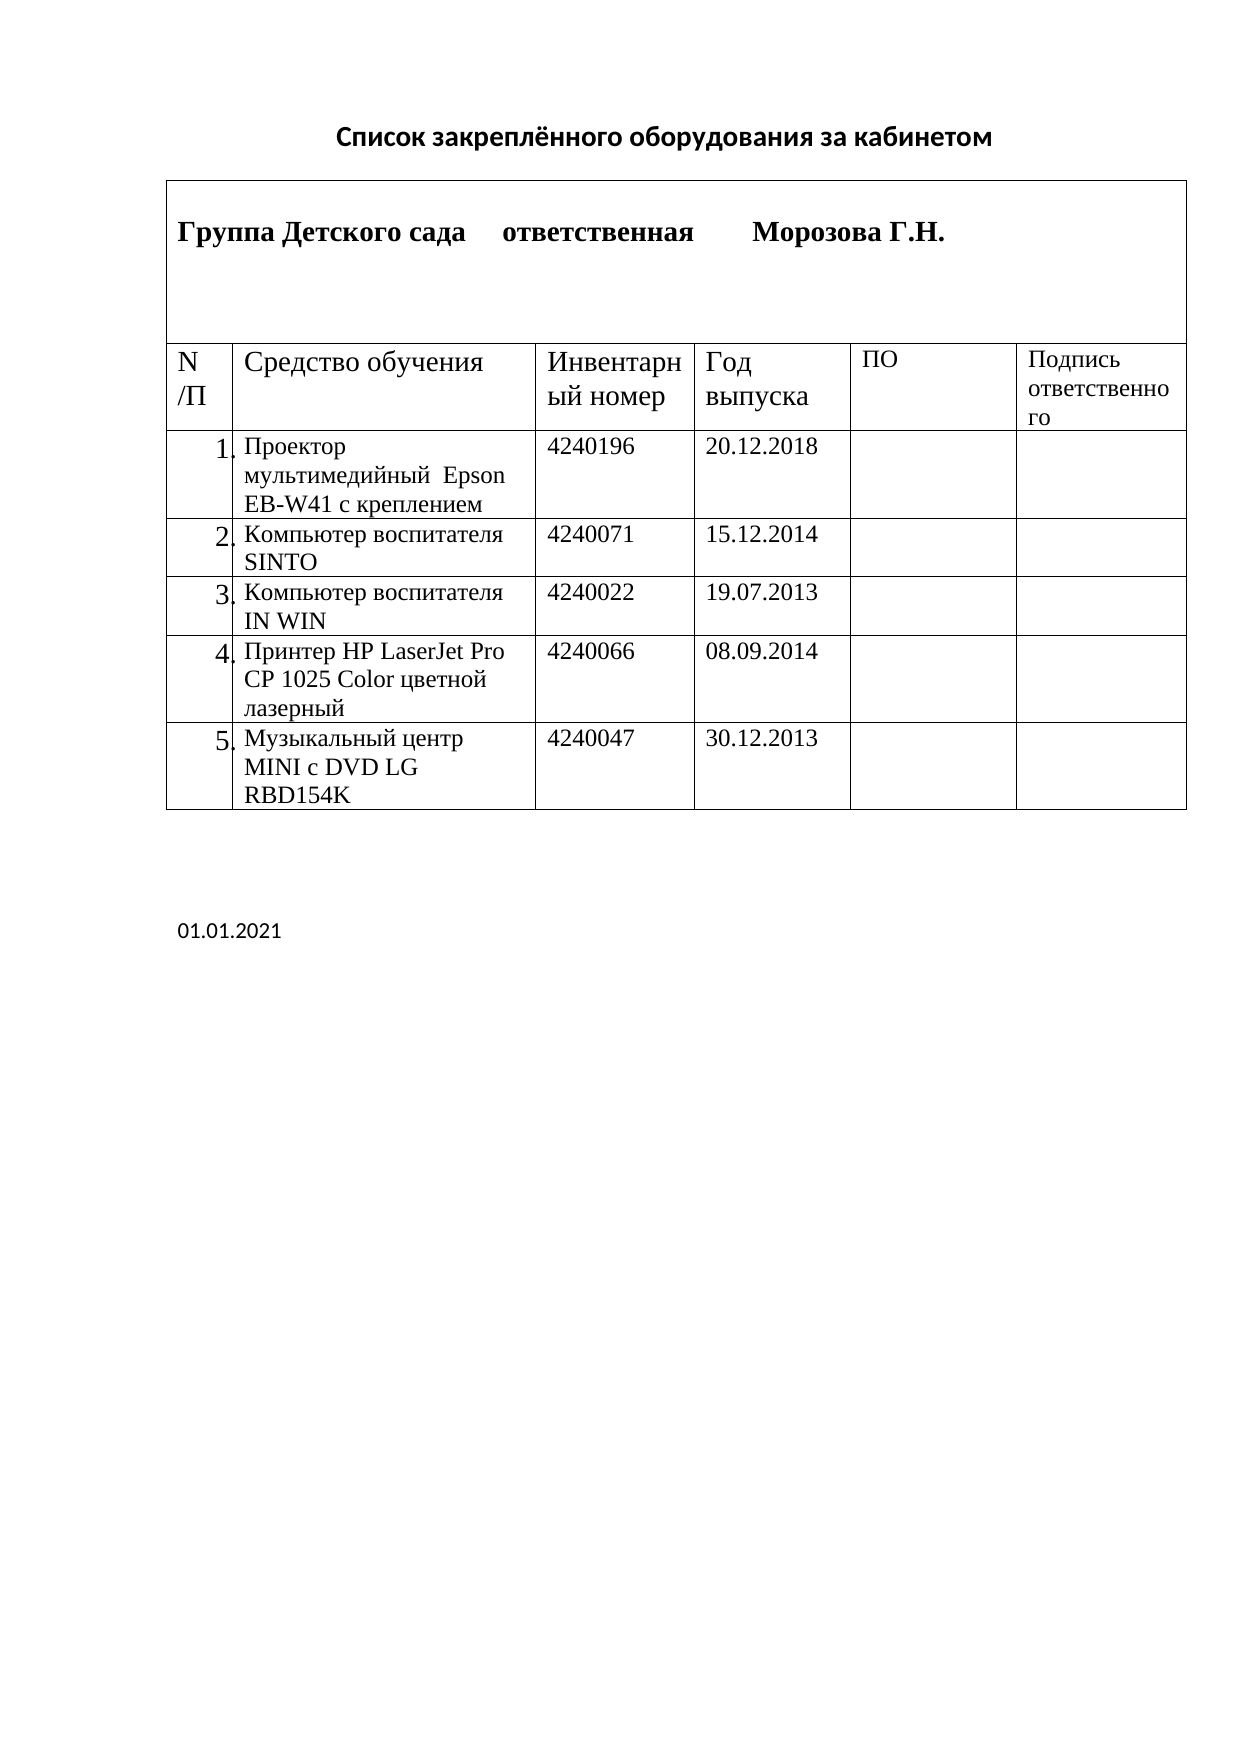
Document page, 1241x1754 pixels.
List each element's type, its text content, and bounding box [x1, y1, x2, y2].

table_cell 20.12.2018 [695, 431, 850, 518]
table_cell [851, 723, 1016, 809]
table_cell [851, 431, 1016, 518]
table_cell Подпись ответственного [1017, 344, 1186, 430]
table_cell Компьютер воспитателя SINTO [233, 519, 535, 576]
table_cell Проектор мультимедийный Epson EB-W41 с креплением [233, 431, 535, 518]
table_cell 4240022 [536, 577, 694, 635]
table_cell [851, 519, 1016, 576]
table_cell [851, 577, 1016, 635]
table_cell 4240066 [536, 636, 694, 722]
table_cell [1017, 723, 1186, 809]
table_cell [851, 636, 1016, 722]
table_cell Компьютер воспитателя IN WIN [233, 577, 535, 635]
table_cell 4240196 [536, 431, 694, 518]
text Список закреплённого оборудования за кабинетом [177, 118, 1152, 154]
table_cell [1017, 636, 1186, 722]
table_cell 15.12.2014 [695, 519, 850, 576]
table_cell [167, 519, 232, 576]
table_cell 08.09.2014 [695, 636, 850, 722]
table_cell 4240047 [536, 723, 694, 809]
table_cell N/П [167, 344, 232, 430]
table_cell [1017, 431, 1186, 518]
table_cell 4240071 [536, 519, 694, 576]
table_cell Год выпуска [695, 344, 850, 430]
table_cell Инвентарный номер [536, 344, 694, 430]
table_cell [1017, 519, 1186, 576]
text 01.01.2021 [177, 916, 1152, 944]
table_header Группа Детского сада ответственная Морозова Г.Н. [167, 181, 1186, 343]
table_cell Музыкальный центр MINI c DVD LG RBD154K [233, 723, 535, 809]
table_cell [167, 431, 232, 518]
table_cell [167, 636, 232, 722]
table_cell ПО [851, 344, 1016, 430]
table_cell Принтер HP LaserJet Pro CP 1025 Color цветной лазерный [233, 636, 535, 722]
table_cell Средство обучения [233, 344, 535, 430]
table_cell [167, 577, 232, 635]
table_cell 19.07.2013 [695, 577, 850, 635]
table_cell 30.12.2013 [695, 723, 850, 809]
table_cell [167, 723, 232, 809]
table_cell [1017, 577, 1186, 635]
